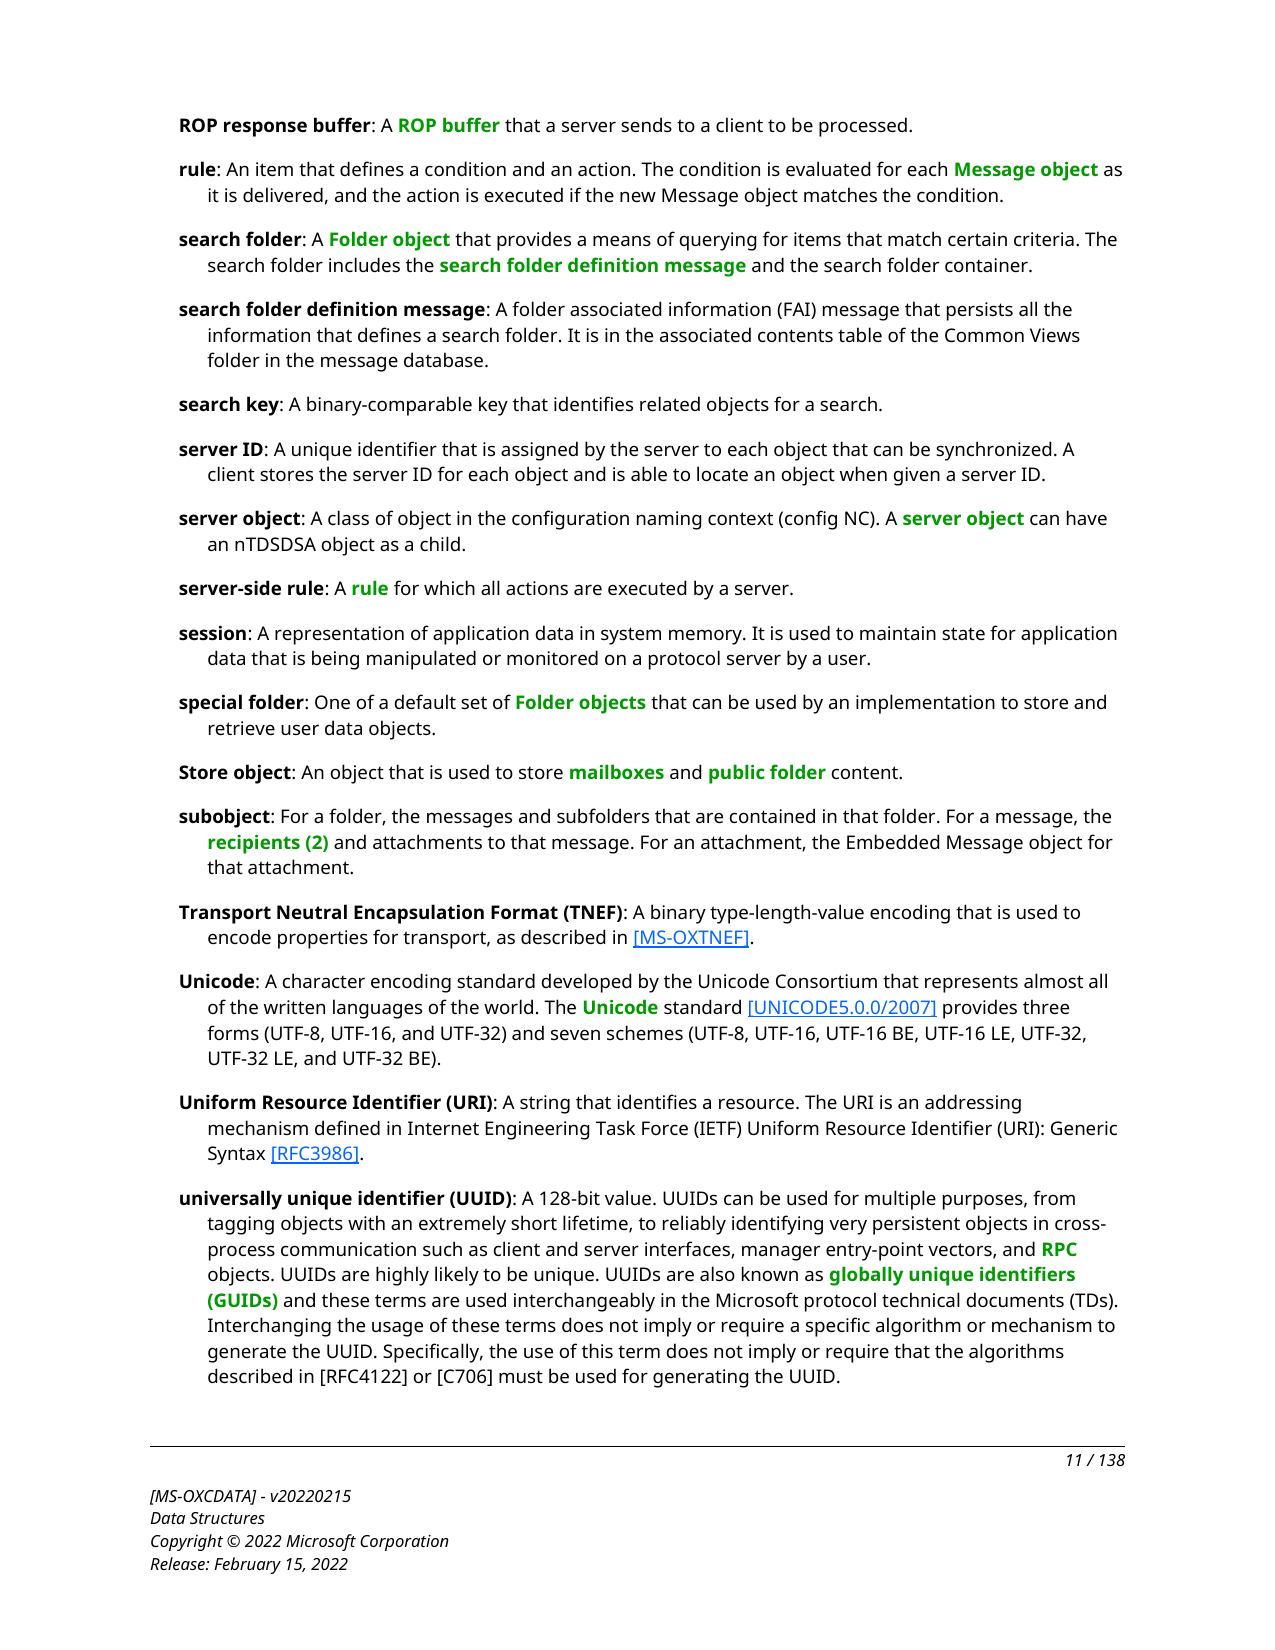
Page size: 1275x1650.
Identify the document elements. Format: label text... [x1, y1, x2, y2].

text server ID: A unique identifier that is assigned by the server to each object that can be synchronized. A client stores the server ID for each object and is able to locate an object when given a server ID. [178, 436, 1125, 487]
text Transport Neutral Encapsulation Format (TNEF): A binary type-length-value encoding that is used to encode properties for transport, as described in [MS-OXTNEF]. [178, 899, 1125, 950]
text Unicode: A character encoding standard developed by the Unicode Consortium that represents almost all of the written languages of the world. The Unicode standard [UNICODE5.0.0/2007] provides three forms (UTF-8, UTF-16, and UTF-32) and seven schemes (UTF-8, UTF-16, UTF-16 BE, UTF-16 LE, UTF-32, UTF-32 LE, and UTF-32 BE). [178, 969, 1125, 1071]
text universally unique identifier (UUID): A 128-bit value. UUIDs can be used for multiple purposes, from tagging objects with an extremely short lifetime, to reliably identifying very persistent objects in cross-process communication such as client and server interfaces, manager entry-point vectors, and RPC objects. UUIDs are highly likely to be unique. UUIDs are also known as globally unique identifiers (GUIDs) and these terms are used interchangeably in the Microsoft protocol technical documents (TDs). Interchanging the usage of these terms does not imply or require a specific algorithm or mechanism to generate the UUID. Specifically, the use of this term does not imply or require that the algorithms described in [RFC4122] or [C706] must be used for generating the UUID. [178, 1185, 1125, 1389]
text rule: An item that defines a condition and an action. The condition is evaluated for each Message object as it is delivered, and the action is executed if the new Message object matches the condition. [178, 157, 1125, 208]
text server-side rule: A rule for which all actions are executed by a server. [178, 576, 1125, 601]
text search key: A binary-comparable key that identifies related objects for a search. [178, 392, 1125, 417]
text Store object: An object that is used to store mailboxes and public folder content. [178, 759, 1125, 785]
text Uniform Resource Identifier (URI): A string that identifies a resource. The URI is an addressing mechanism defined in Internet Engineering Task Force (IETF) Uniform Resource Identifier (URI): Generic Syntax [RFC3986]. [178, 1089, 1125, 1166]
text server object: A class of object in the configuration naming context (config NC). A server object can have an nTDSDSA object as a child. [178, 506, 1125, 557]
text search folder definition message: A folder associated information (FAI) message that persists all the information that defines a search folder. It is in the associated contents table of the Common Views folder in the message database. [178, 296, 1125, 373]
text session: A representation of application data in system memory. It is used to maintain state for application data that is being manipulated or monitored on a protocol server by a user. [178, 620, 1125, 671]
text special folder: One of a default set of Folder objects that can be used by an implementation to store and retrieve user data objects. [178, 689, 1125, 741]
text subobject: For a folder, the messages and subfolders that are contained in that folder. For a message, the recipients (2) and attachments to that message. For an attachment, the Embedded Message object for that attachment. [178, 804, 1125, 880]
text ROP response buffer: A ROP buffer that a server sends to a client to be processed. [178, 112, 1125, 138]
text search folder: A Folder object that provides a means of querying for items that match certain criteria. The search folder includes the search folder definition message and the search folder container. [178, 227, 1125, 278]
